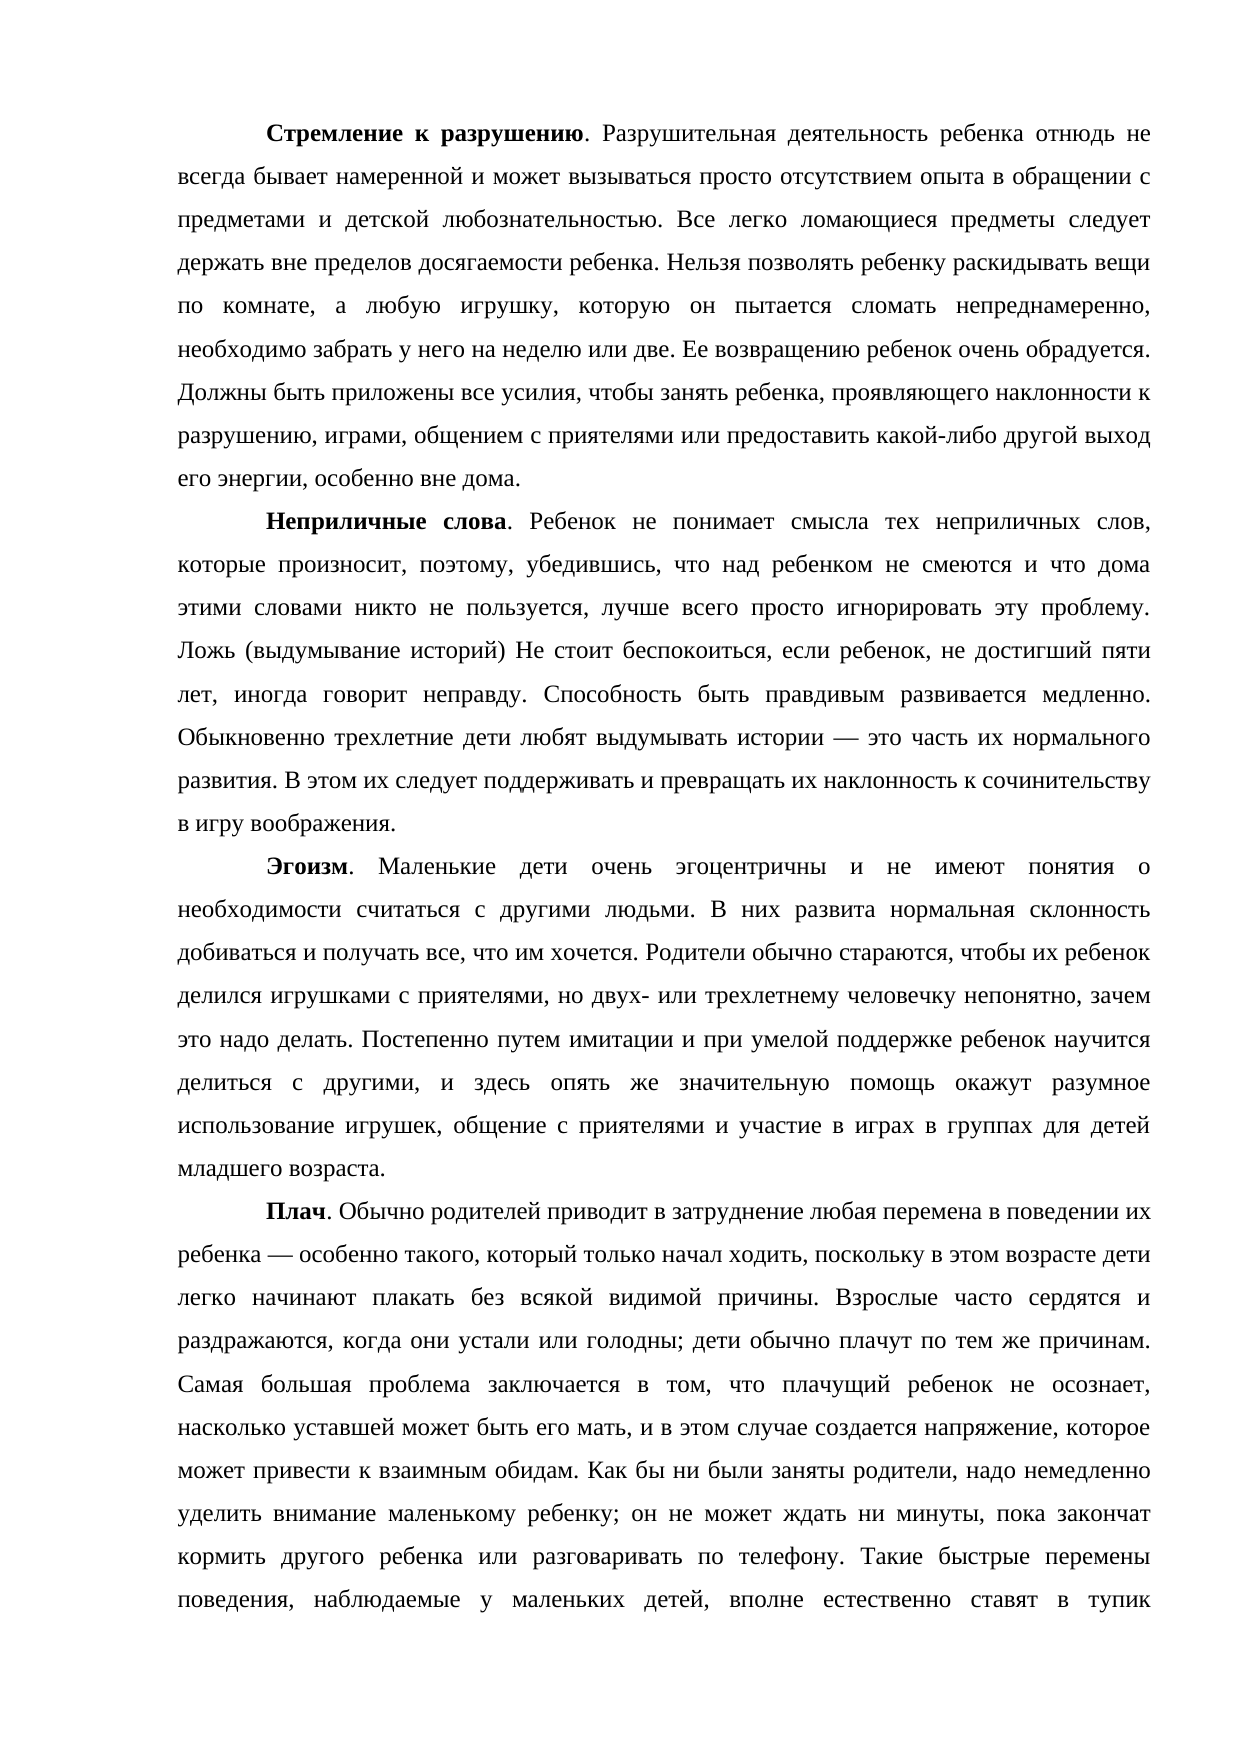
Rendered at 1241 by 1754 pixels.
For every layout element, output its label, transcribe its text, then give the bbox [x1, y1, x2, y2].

text Неприличные слова. Ребенок не понимает смысла тех неприличных слов, которые произносит, поэтому, убедившись, что над ребенком не смеются и что дома этими словами никто не пользуется, лучше всего просто игнорировать эту проблему. Ложь (выдумывание историй) Не стоит беспокоиться, если ребенок, не достигший пяти лет, иногда говорит неправду. Способность быть правдивым развивается медленно. Обыкновенно трехлетние дети любят выдумывать истории — это часть их нормального развития. В этом их следует поддерживать и превращать их наклонность к сочинительству в игру воображения. [177, 506, 1152, 837]
text Эгоизм. Маленькие дети очень эгоцентричны и не имеют понятия о необходимости считаться с другими людьми. В них развита нормальная склонность добиваться и получать все, что им хочется. Родители обычно стараются, чтобы их ребенок делился игрушками с приятелями, но двух- или трехлетнему человечку непонятно, зачем это надо делать. Постепенно путем имитации и при умелой поддержке ребенок научится делиться с другими, и здесь опять же значительную помощь окажут разумное использование игрушек, общение с приятелями и участие в играх в группах для детей младшего возраста. [177, 851, 1152, 1182]
text Стремление к разрушению. Разрушительная деятельность ребенка отнюдь не всегда бывает намеренной и может вызываться просто отсутствием опыта в обращении с предметами и детской любознательностью. Все легко ломающиеся предметы следует держать вне пределов досягаемости ребенка. Нельзя позволять ребенку раскидывать вещи по комнате, а любую игрушку, которую он пытается сломать непреднамеренно, необходимо забрать у него на неделю или две. Ее возвращению ребенок очень обрадуется. Должны быть приложены все усилия, чтобы занять ребенка, проявляющего наклонности к разрушению, играми, общением с приятелями или предоставить какой-либо другой выход его энергии, особенно вне дома. [177, 118, 1152, 492]
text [177, 1196, 1152, 1613]
